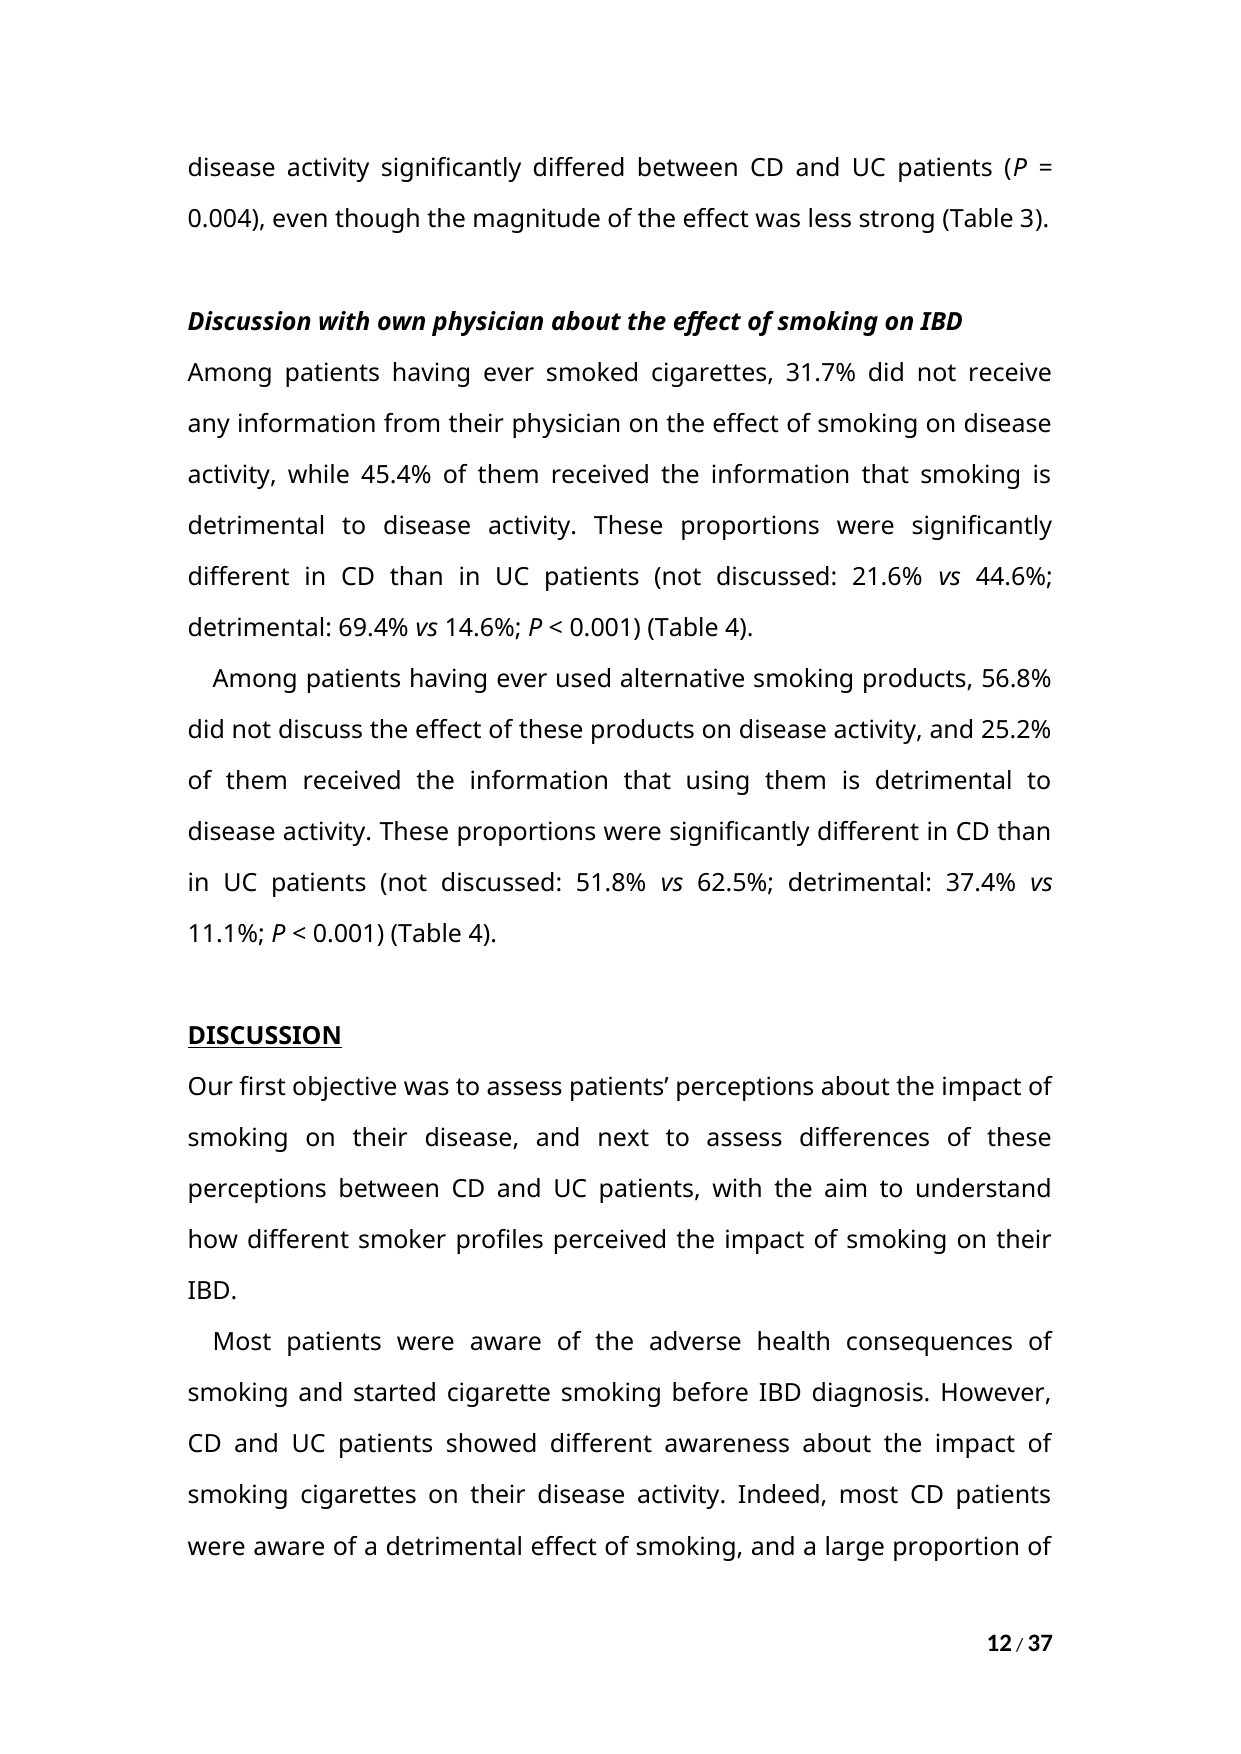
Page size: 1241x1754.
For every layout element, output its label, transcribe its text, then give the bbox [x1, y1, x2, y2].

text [187, 150, 1053, 235]
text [187, 1324, 1053, 1562]
text DISCUSSION [187, 1018, 1053, 1052]
text Among patients having ever smoked cigarettes, 31.7% did not receive any information from their physician on the effect of smoking on disease activity, while 45.4% of them received the information that smoking is detrimental to disease activity. These proportions were significantly different in CD than in UC patients (not discussed: 21.6% vs 44.6%; detrimental: 69.4% vs 14.6%; P < 0.001) (Table 4). [187, 354, 1053, 643]
text Discussion with own physician about the effect of smoking on IBD [187, 303, 1053, 337]
text Among patients having ever used alternative smoking products, 56.8% did not discuss the effect of these products on disease activity, and 25.2% of them received the information that using them is detrimental to disease activity. These proportions were significantly different in CD than in UC patients (not discussed: 51.8% vs 62.5%; detrimental: 37.4% vs 11.1%; P < 0.001) (Table 4). [187, 660, 1053, 950]
text Our first objective was to assess patients’ perceptions about the impact of smoking on their disease, and next to assess differences of these perceptions between CD and UC patients, with the aim to understand how different smoker profiles perceived the impact of smoking on their IBD. [187, 1069, 1053, 1307]
